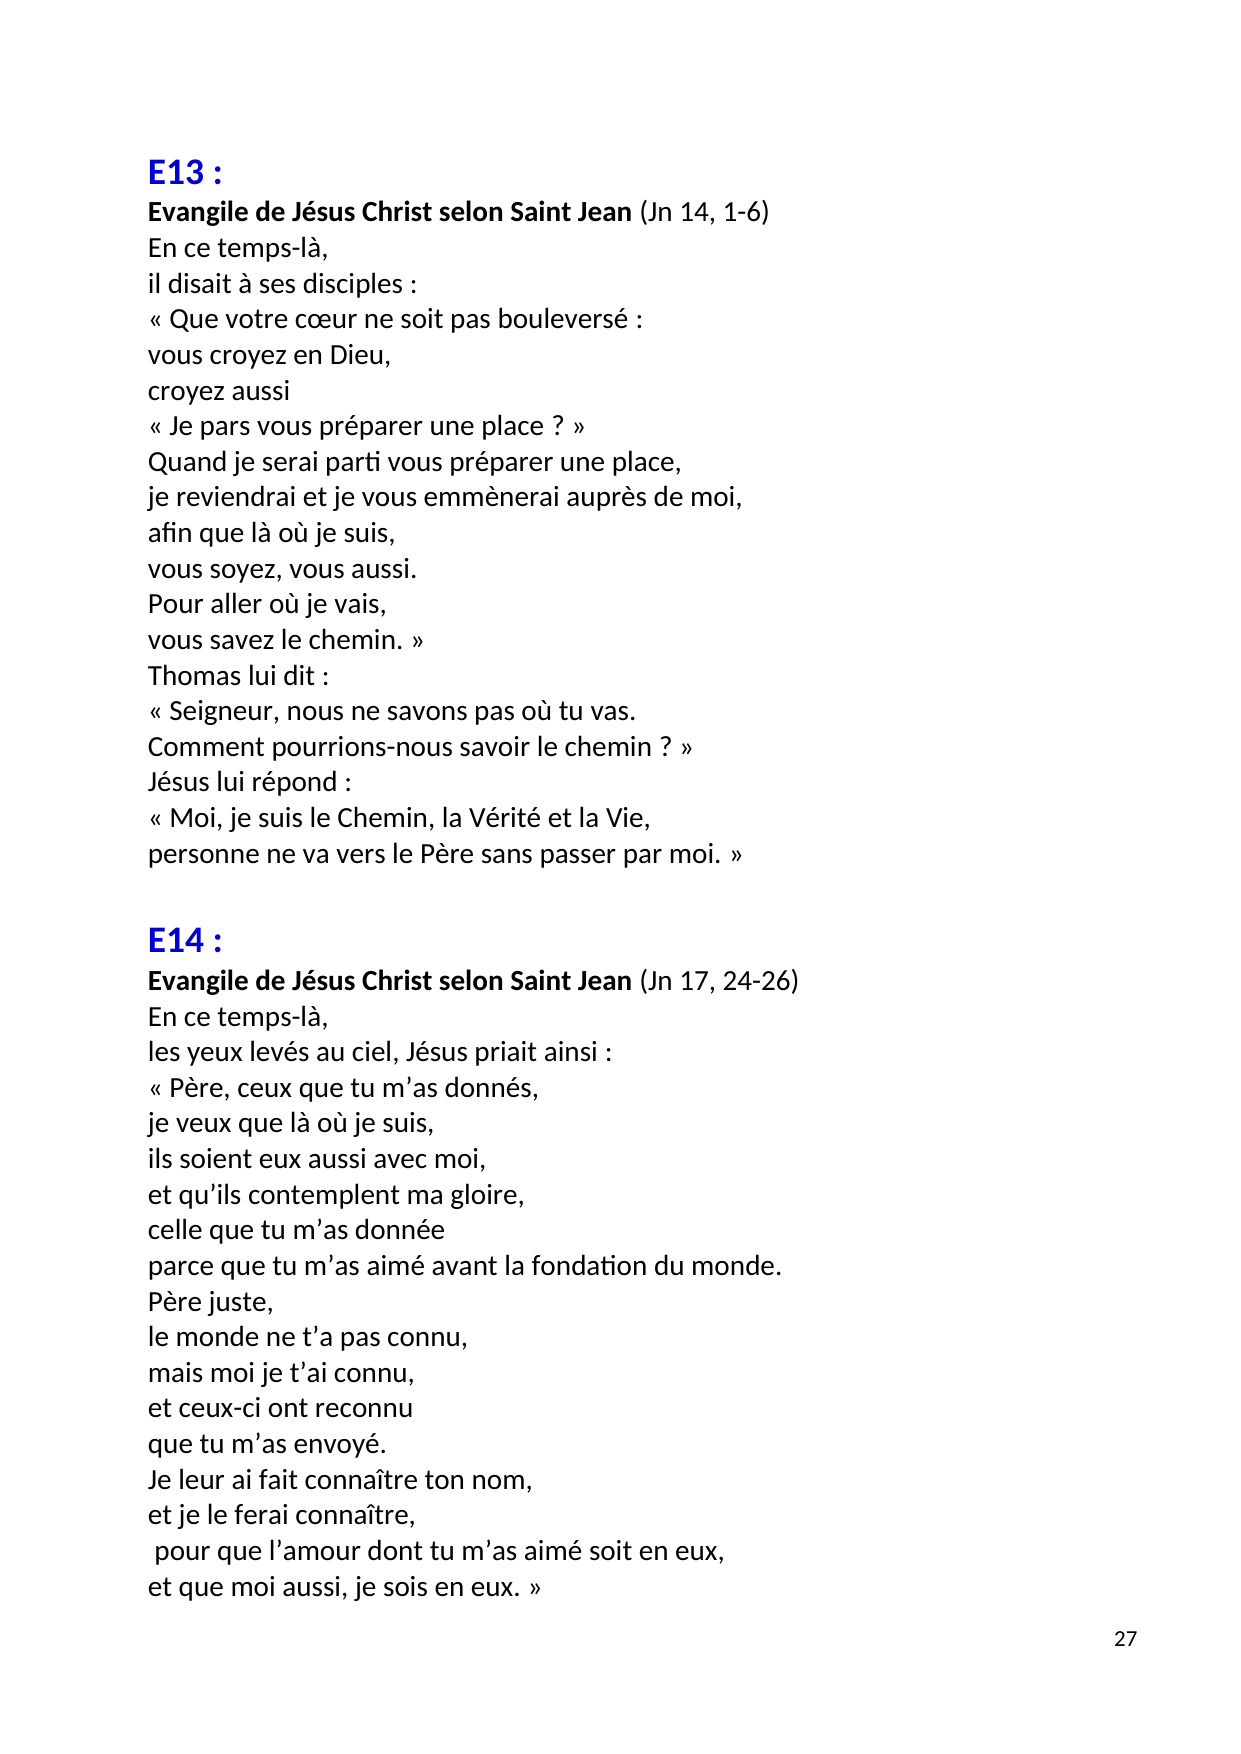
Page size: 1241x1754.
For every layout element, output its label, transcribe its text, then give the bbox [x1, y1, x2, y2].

text vous croyez en Dieu, [148, 336, 1137, 372]
text vous savez le chemin. » [148, 621, 1137, 657]
text Comment pourrions-nous savoir le chemin ? » [148, 728, 1137, 763]
text celle que tu m’as donnée [148, 1211, 1137, 1247]
text le monde ne t’a pas connu, [148, 1318, 1137, 1354]
text ils soient eux aussi avec moi, [148, 1140, 1137, 1176]
text « Moi, je suis le Chemin, la Vérité et la Vie, [148, 799, 1137, 835]
text et ceux-ci ont reconnu [148, 1389, 1137, 1425]
text Evangile de Jésus Christ selon Saint Jean (Jn 14, 1-6) [148, 193, 1137, 229]
text je veux que là où je suis, [148, 1104, 1137, 1140]
text pour que l’amour dont tu m’as aimé soit en eux, [148, 1532, 1137, 1568]
text Evangile de Jésus Christ selon Saint Jean (Jn 17, 24-26) [148, 962, 1137, 998]
text E14 : [148, 916, 1137, 962]
text « Je pars vous préparer une place ? » [148, 407, 1137, 443]
text parce que tu m’as aimé avant la fondation du monde. [148, 1247, 1137, 1283]
text et qu’ils contemplent ma gloire, [148, 1176, 1137, 1211]
text Thomas lui dit : [148, 657, 1137, 692]
text « Que votre cœur ne soit pas bouleversé : [148, 300, 1137, 336]
text Pour aller où je vais, [148, 585, 1137, 621]
text et que moi aussi, je sois en eux. » [148, 1568, 1137, 1603]
text « Seigneur, nous ne savons pas où tu vas. [148, 692, 1137, 728]
text et je le ferai connaître, [148, 1496, 1137, 1532]
text personne ne va vers le Père sans passer par moi. » [148, 835, 1137, 870]
text Père juste, [148, 1283, 1137, 1318]
text Jésus lui répond : [148, 763, 1137, 799]
text que tu m’as envoyé. [148, 1425, 1137, 1461]
text En ce temps-là, [148, 998, 1137, 1033]
text les yeux levés au ciel, Jésus priait ainsi : [148, 1033, 1137, 1069]
text afin que là où je suis, [148, 514, 1137, 550]
text « Père, ceux que tu m’as donnés, [148, 1069, 1137, 1104]
text il disait à ses disciples : [148, 265, 1137, 300]
text croyez aussi [148, 372, 1137, 407]
text vous soyez, vous aussi. [148, 550, 1137, 585]
text E13 : [148, 148, 1137, 193]
text mais moi je t’ai connu, [148, 1354, 1137, 1389]
text Je leur ai fait connaître ton nom, [148, 1461, 1137, 1496]
text En ce temps-là, [148, 229, 1137, 265]
text Quand je serai parti vous préparer une place, [148, 443, 1137, 478]
text je reviendrai et je vous emmènerai auprès de moi, [148, 478, 1137, 514]
